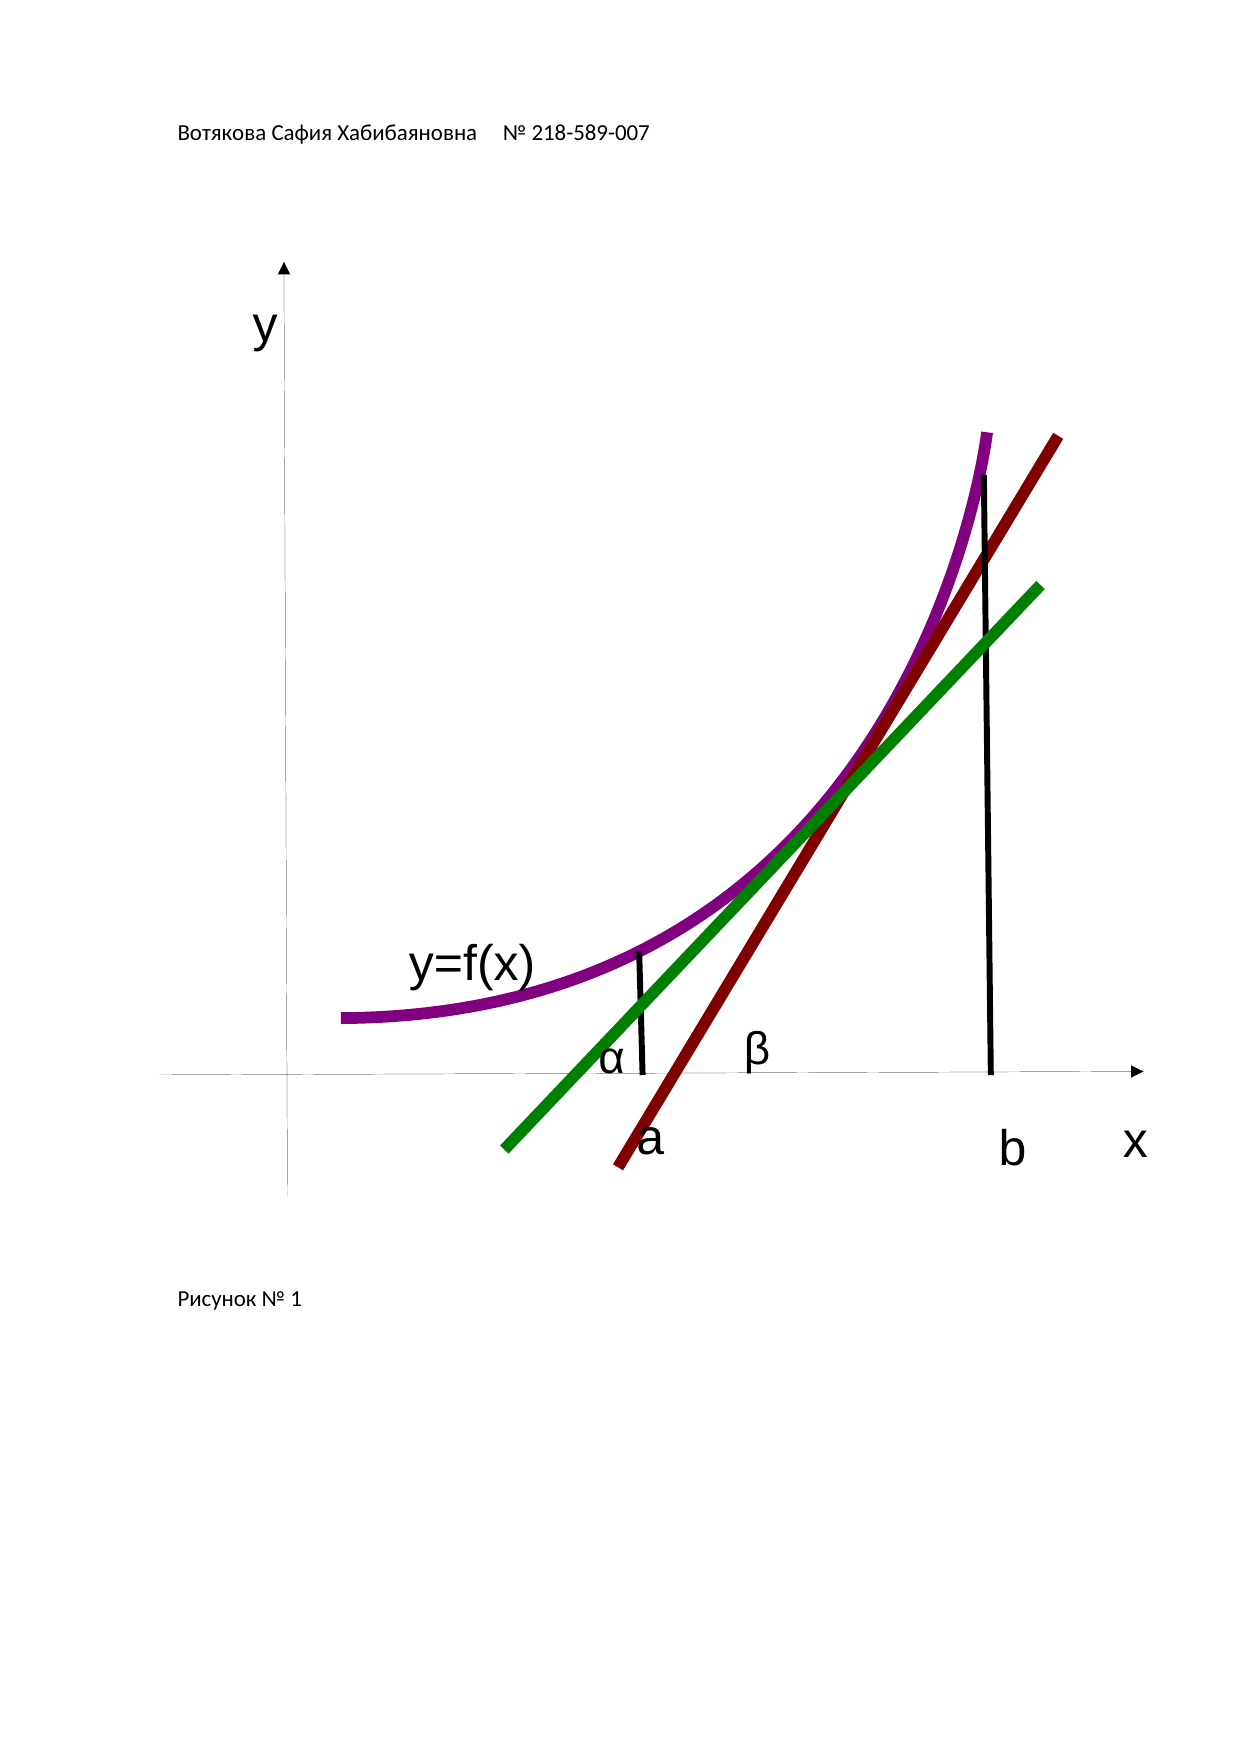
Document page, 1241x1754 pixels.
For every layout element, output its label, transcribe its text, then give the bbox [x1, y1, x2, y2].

text Вотякова Сафия Хабибаяновна № 218-589-007 [177, 118, 1152, 146]
text Рисунок № 1 [177, 1284, 1152, 1313]
